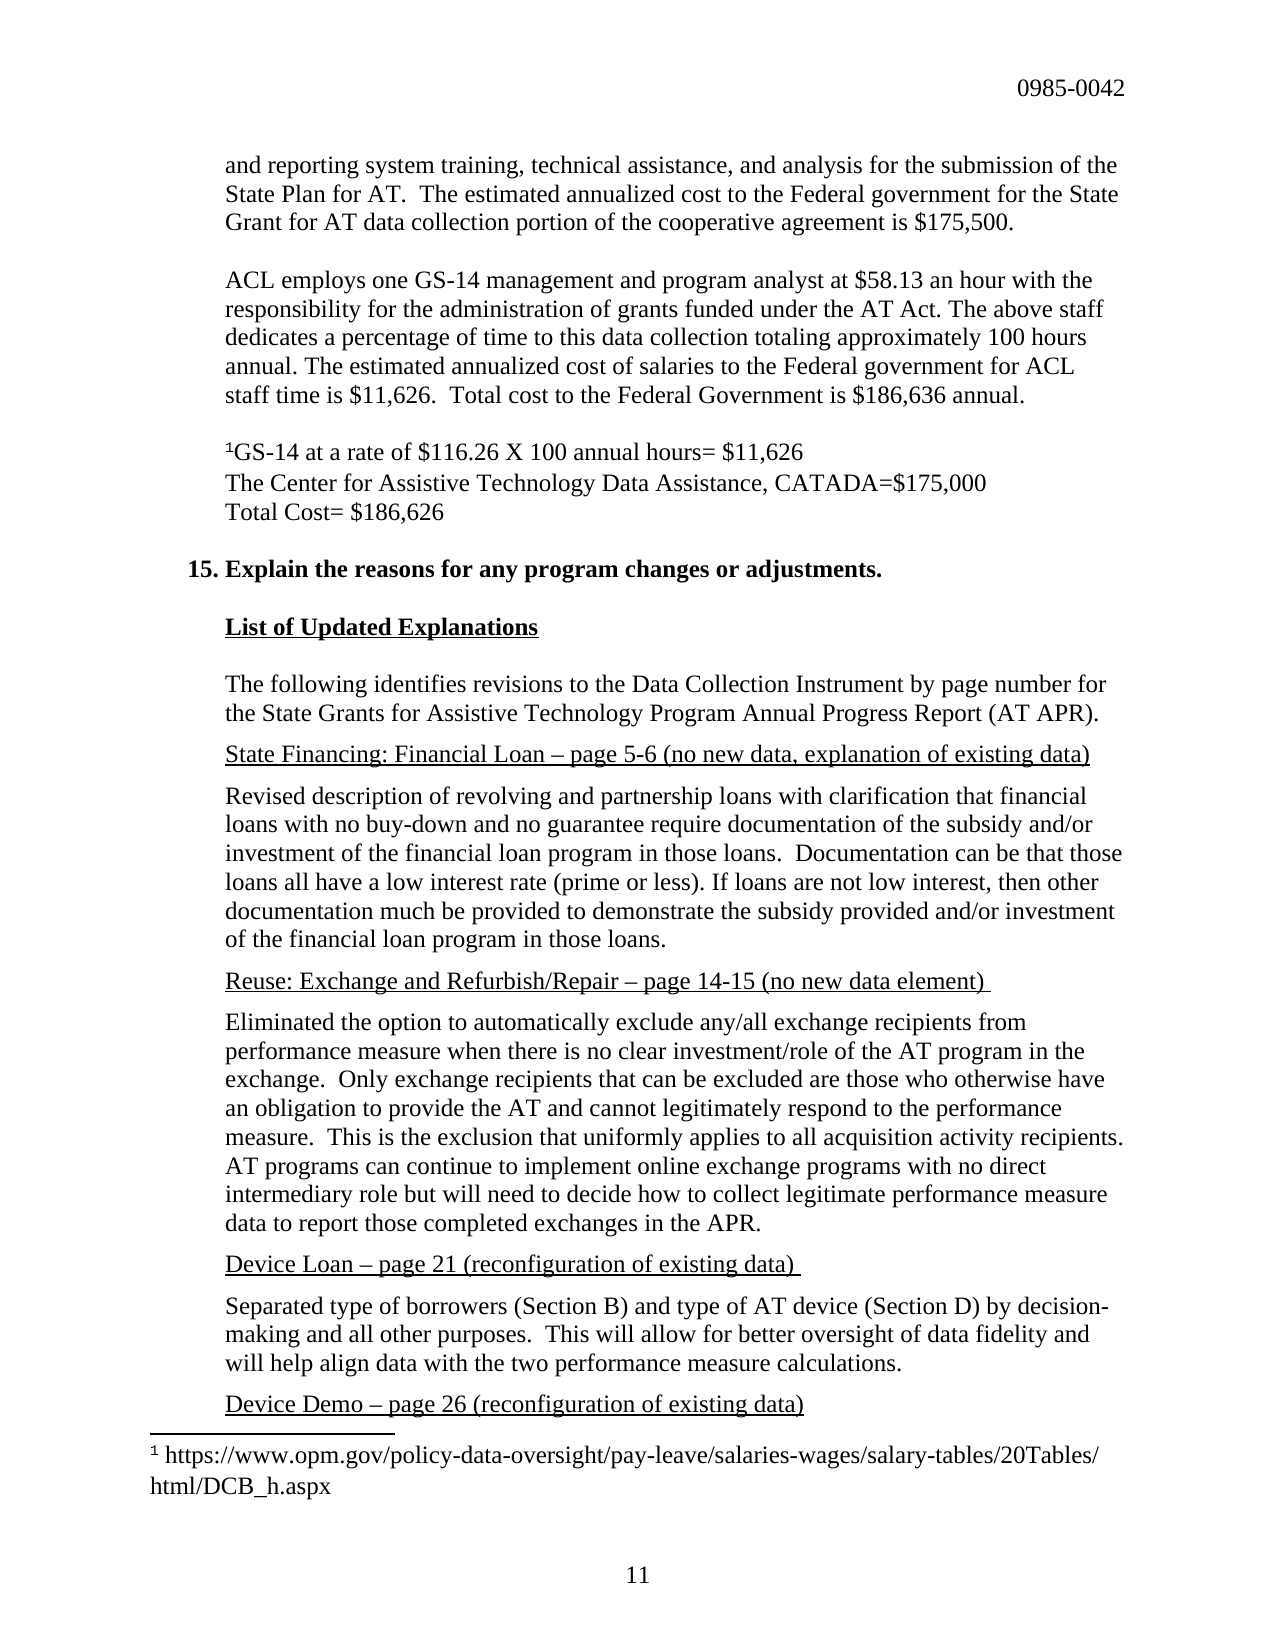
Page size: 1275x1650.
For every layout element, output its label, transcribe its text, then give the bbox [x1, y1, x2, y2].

list List of Updated Explanations [225, 612, 1125, 641]
list Device Loan – page 21 (reconfiguration of existing data) [225, 1249, 1125, 1278]
list The Center for Assistive Technology Data Assistance, CATADA=$175,000 [225, 468, 1125, 497]
list ACL employs one GS-14 management and program analyst at $58.13 an hour with the responsibility for the administration of grants funded under the AT Act. The above staff dedicates a percentage of time to this data collection totaling approximately 100 hours annual. The estimated annualized cost of salaries to the Federal government for ACL staff time is $11,626. Total cost to the Federal Government is $186,636 annual. [225, 265, 1125, 409]
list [225, 150, 1125, 236]
list Total Cost= $186,626 [225, 497, 1125, 526]
list Device Demo – page 26 (reconfiguration of existing data) [225, 1389, 1125, 1418]
list Eliminated the option to automatically exclude any/all exchange recipients from performance measure when there is no clear investment/role of the AT program in the exchange. Only exchange recipients that can be excluded are those who otherwise have an obligation to provide the AT and cannot legitimately respond to the performance measure. This is the exclusion that uniformly applies to all acquisition activity recipients. AT programs can continue to implement online exchange programs with no direct intermediary role but will need to decide how to collect legitimate performance measure data to report those completed exchanges in the APR. [225, 1007, 1125, 1237]
list The following identifies revisions to the Data Collection Instrument by page number for the State Grants for Assistive Technology Program Annual Progress Report (AT APR). [225, 669, 1125, 727]
list Explain the reasons for any program changes or adjustments. [187, 554, 1125, 583]
list Separated type of borrowers (Section B) and type of AT device (Section D) by decision-making and all other purposes. This will allow for better oversight of data fidelity and will help align data with the two performance measure calculations. [225, 1291, 1125, 1377]
list GS-14 at a rate of $116.26 X 100 annual hours= $11,626 [225, 437, 1125, 468]
list Reuse: Exchange and Refurbish/Repair – page 14-15 (no new data element) [225, 966, 1125, 994]
list Revised description of revolving and partnership loans with clarification that financial loans with no buy-down and no guarantee require documentation of the subsidy and/or investment of the financial loan program in those loans. Documentation can be that those loans all have a low interest rate (prime or less). If loans are not low interest, then other documentation much be provided to demonstrate the subsidy provided and/or investment of the financial loan program in those loans. [225, 781, 1125, 953]
list State Financing: Financial Loan – page 5-6 (no new data, explanation of existing data) [225, 739, 1125, 768]
